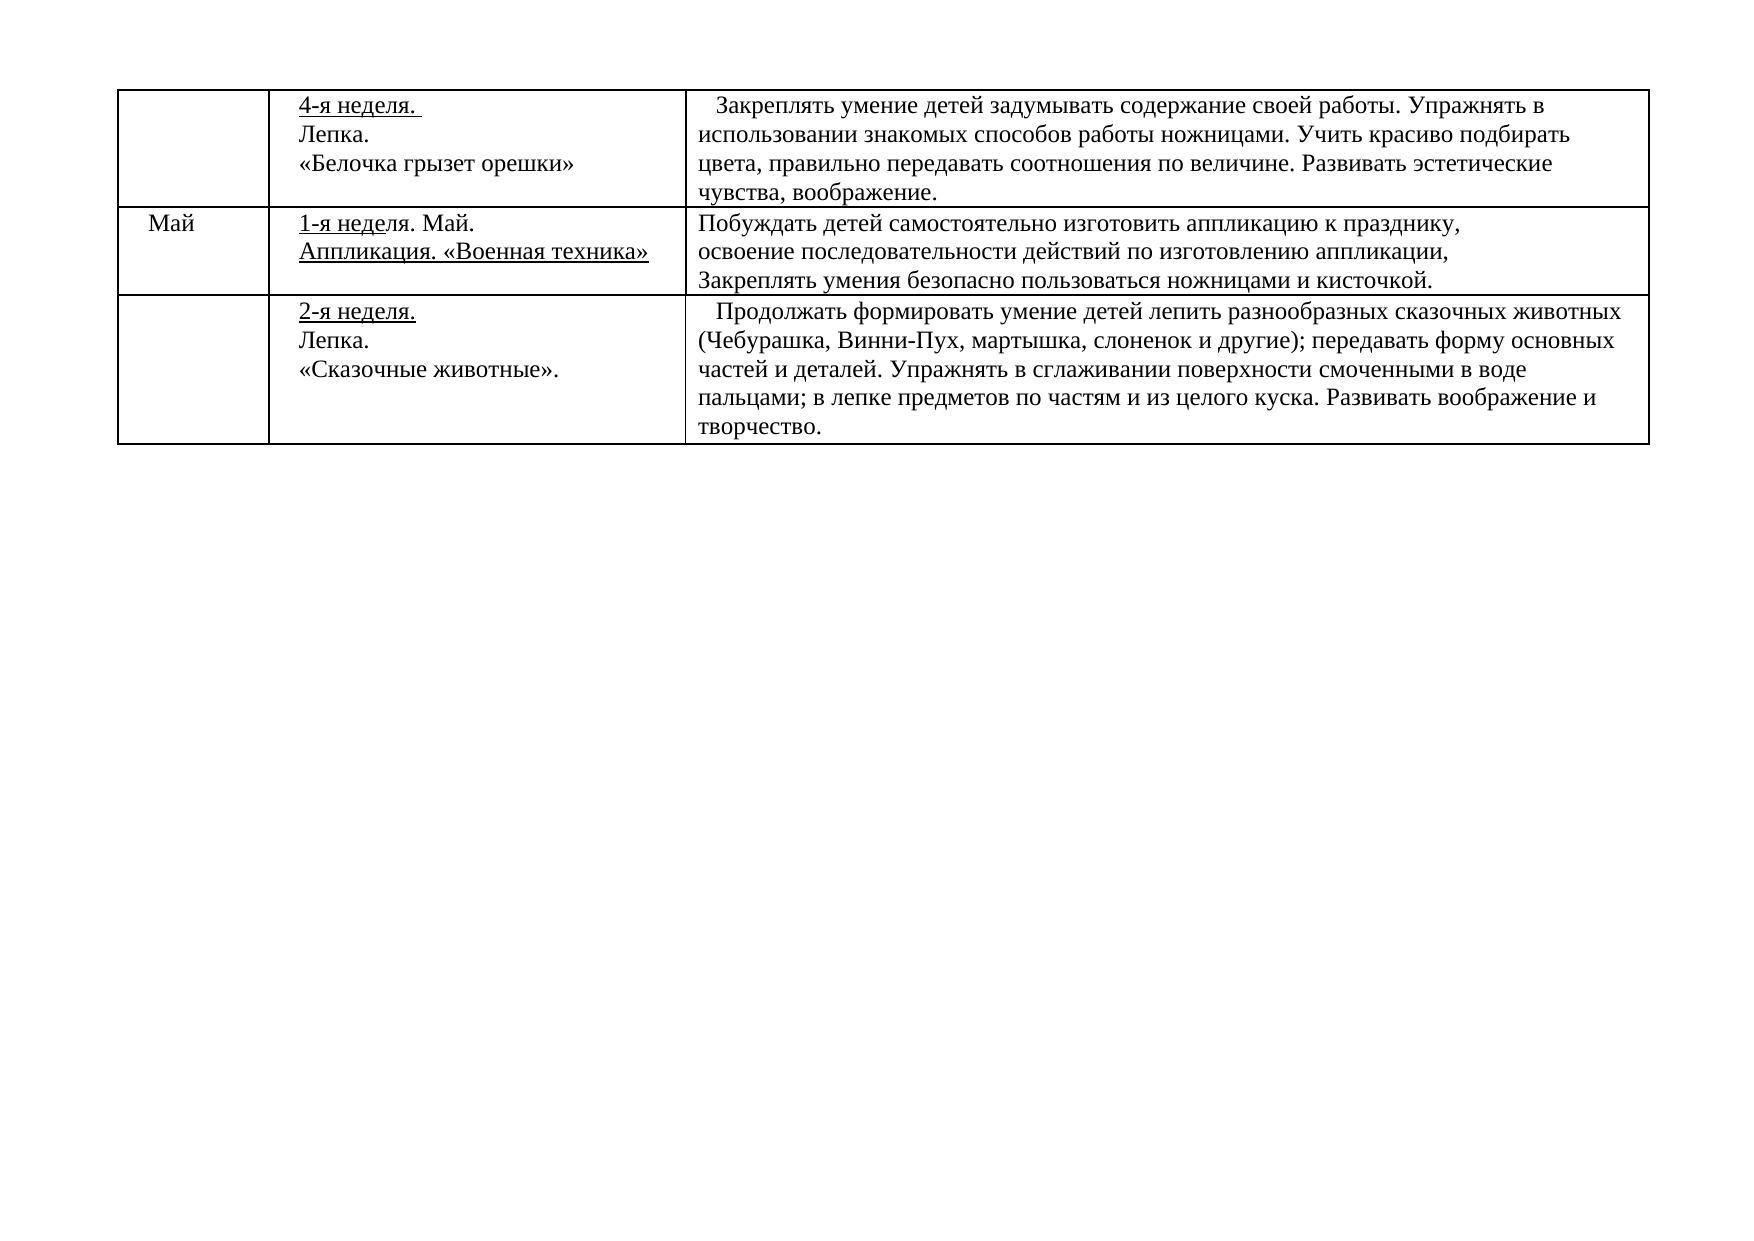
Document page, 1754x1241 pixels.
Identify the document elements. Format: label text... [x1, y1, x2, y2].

table_cell Закреплять умение детей задумывать содержание своей работы. Упражнять в использовании знакомых способов работы ножницами. Учить красиво подбирать цвета, правильно передавать соотношения по величине. Развивать эстетические чувства, воображение. [687, 91, 1648, 206]
table_cell [119, 296, 268, 443]
table_cell [119, 91, 268, 206]
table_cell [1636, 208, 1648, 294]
table_cell 1-я неделя. Май. Аппликация. «Военная техника» [270, 208, 685, 294]
table_cell Продолжать формировать умение детей лепить разнообразных сказочных животных (Чебурашка, Винни-Пух, мартышка, слоненок и другие); передавать форму основных частей и деталей. Упражнять в сглаживании поверхности смоченными в воде пальцами; в лепке предметов по частям и из целого куска. Развивать воображение и творчество. [686, 296, 1648, 443]
table_cell Май [119, 208, 268, 294]
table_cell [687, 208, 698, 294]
table_cell 2-я неделя. Лепка. «Сказочные животные». [270, 296, 685, 443]
table_cell 4-я неделя. Лепка. «Белочка грызет орешки» [270, 91, 685, 206]
